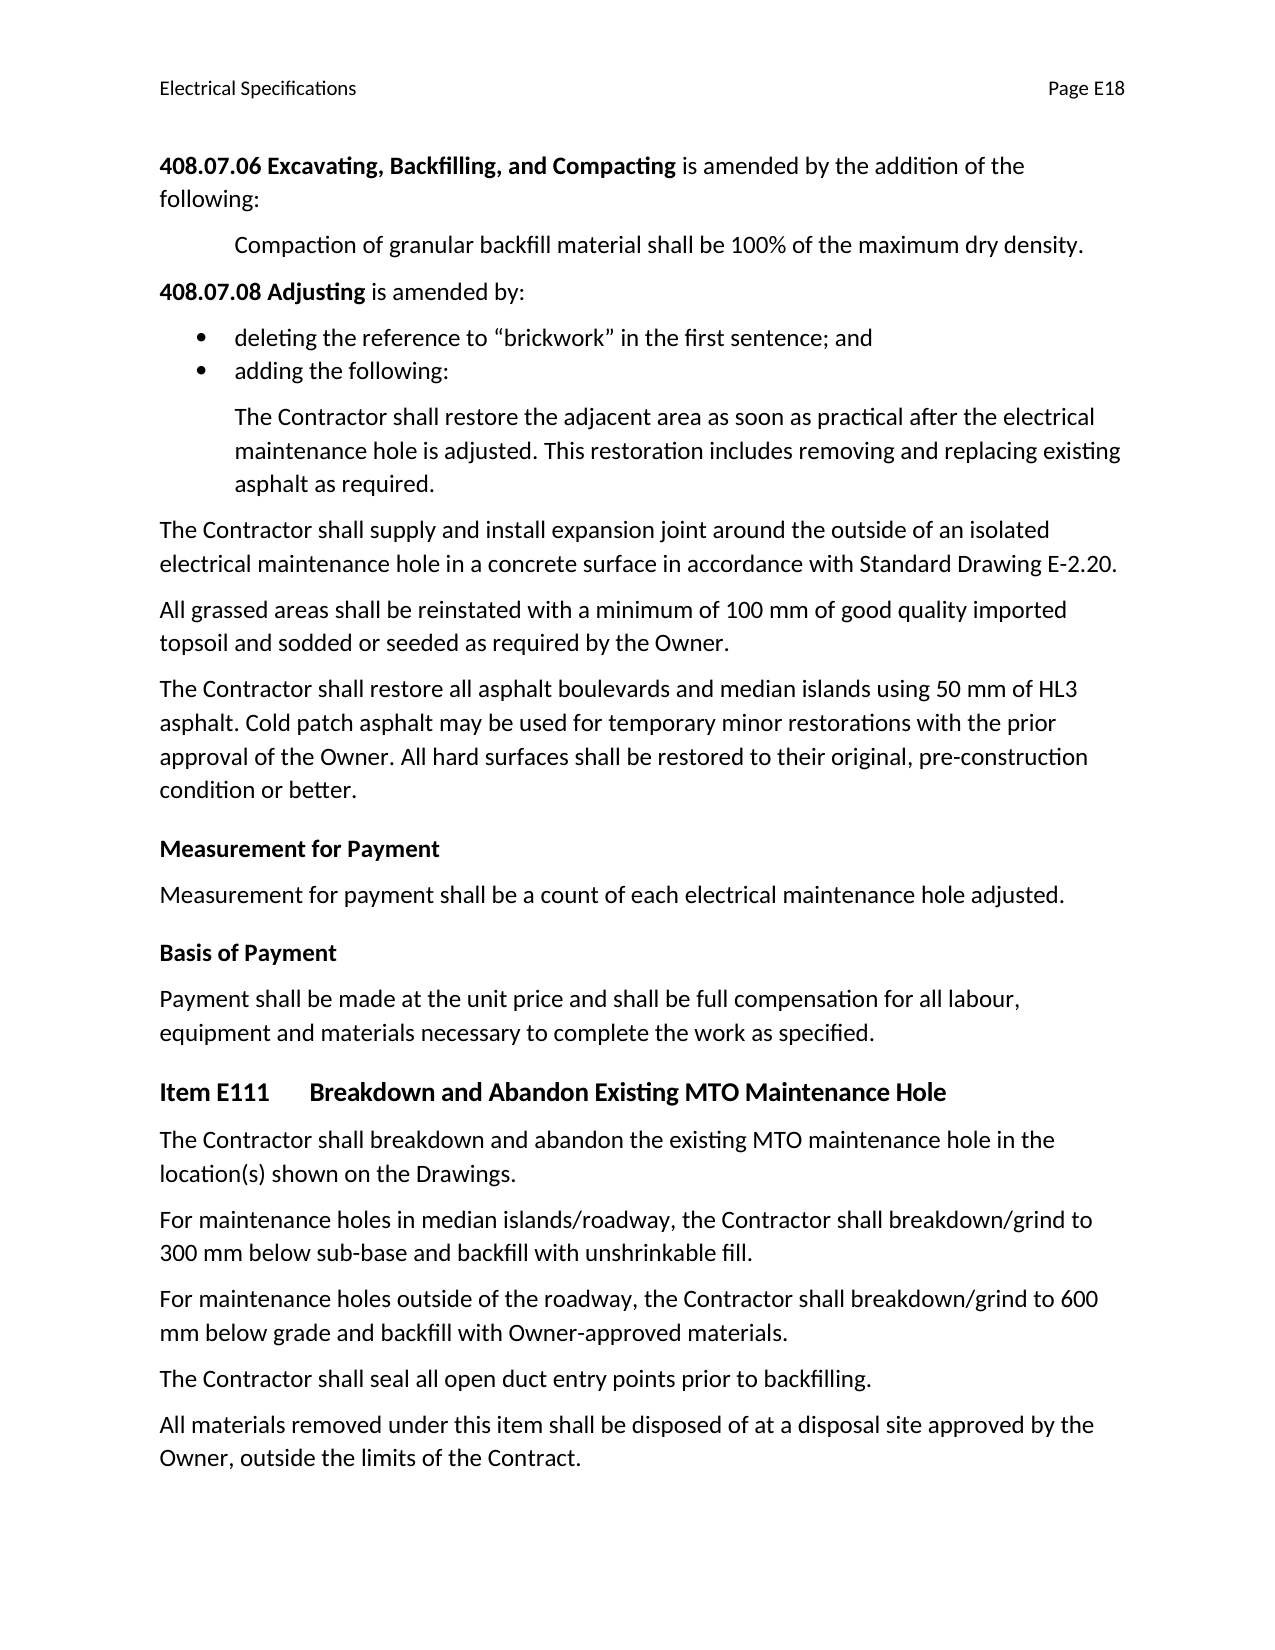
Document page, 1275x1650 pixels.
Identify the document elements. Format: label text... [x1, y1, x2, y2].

text 408.07.08 Adjusting is amended by: [159, 276, 1125, 306]
text All grassed areas shall be reinstated with a minimum of 100 mm of good quality imported topsoil and sodded or seeded as required by the Owner. [159, 594, 1125, 658]
list deleting the reference to “brickwork” in the first sentence; and [197, 322, 1125, 352]
subtitle Basis of Payment [159, 937, 1125, 968]
text For maintenance holes outside of the roadway, the Contractor shall breakdown/grind to 600 mm below grade and backfill with Owner-approved materials. [159, 1283, 1125, 1347]
text For maintenance holes in median islands/roadway, the Contractor shall breakdown/grind to 300 mm below sub-base and backfill with unshrinkable fill. [159, 1204, 1125, 1268]
text The Contractor shall restore the adjacent area as soon as practical after the electrical maintenance hole is adjusted. This restoration includes removing and replacing existing asphalt as required. [234, 401, 1125, 499]
list adding the following: [197, 355, 1125, 386]
text The Contractor shall restore all asphalt boulevards and median islands using 50 mm of HL3 asphalt. Cold patch asphalt may be used for temporary minor restorations with the prior approval of the Owner. All hard surfaces shall be restored to their original, pre-construction condition or better. [159, 673, 1125, 805]
subtitle Measurement for Payment [159, 833, 1125, 863]
text Payment shall be made at the unit price and shall be full compensation for all labour, equipment and materials necessary to complete the work as specified. [159, 983, 1125, 1047]
text The Contractor shall seal all open duct entry points prior to backfilling. [159, 1363, 1125, 1393]
text Measurement for payment shall be a count of each electrical maintenance hole adjusted. [159, 879, 1125, 909]
text Item E111 Breakdown and Abandon Existing MTO Maintenance Hole [159, 1075, 1125, 1108]
text The Contractor shall supply and install expansion joint around the outside of an isolated electrical maintenance hole in a concrete surface in accordance with Standard Drawing E-2.20. [159, 514, 1125, 578]
text Compaction of granular backfill material shall be 100% of the maximum dry density. [234, 229, 1125, 260]
text The Contractor shall breakdown and abandon the existing MTO maintenance hole in the location(s) shown on the Drawings. [159, 1124, 1125, 1188]
text All materials removed under this item shall be disposed of at a disposal site approved by the Owner, outside the limits of the Contract. [159, 1409, 1125, 1473]
text 408.07.06 Excavating, Backfilling, and Compacting is amended by the addition of the following: [159, 150, 1125, 214]
